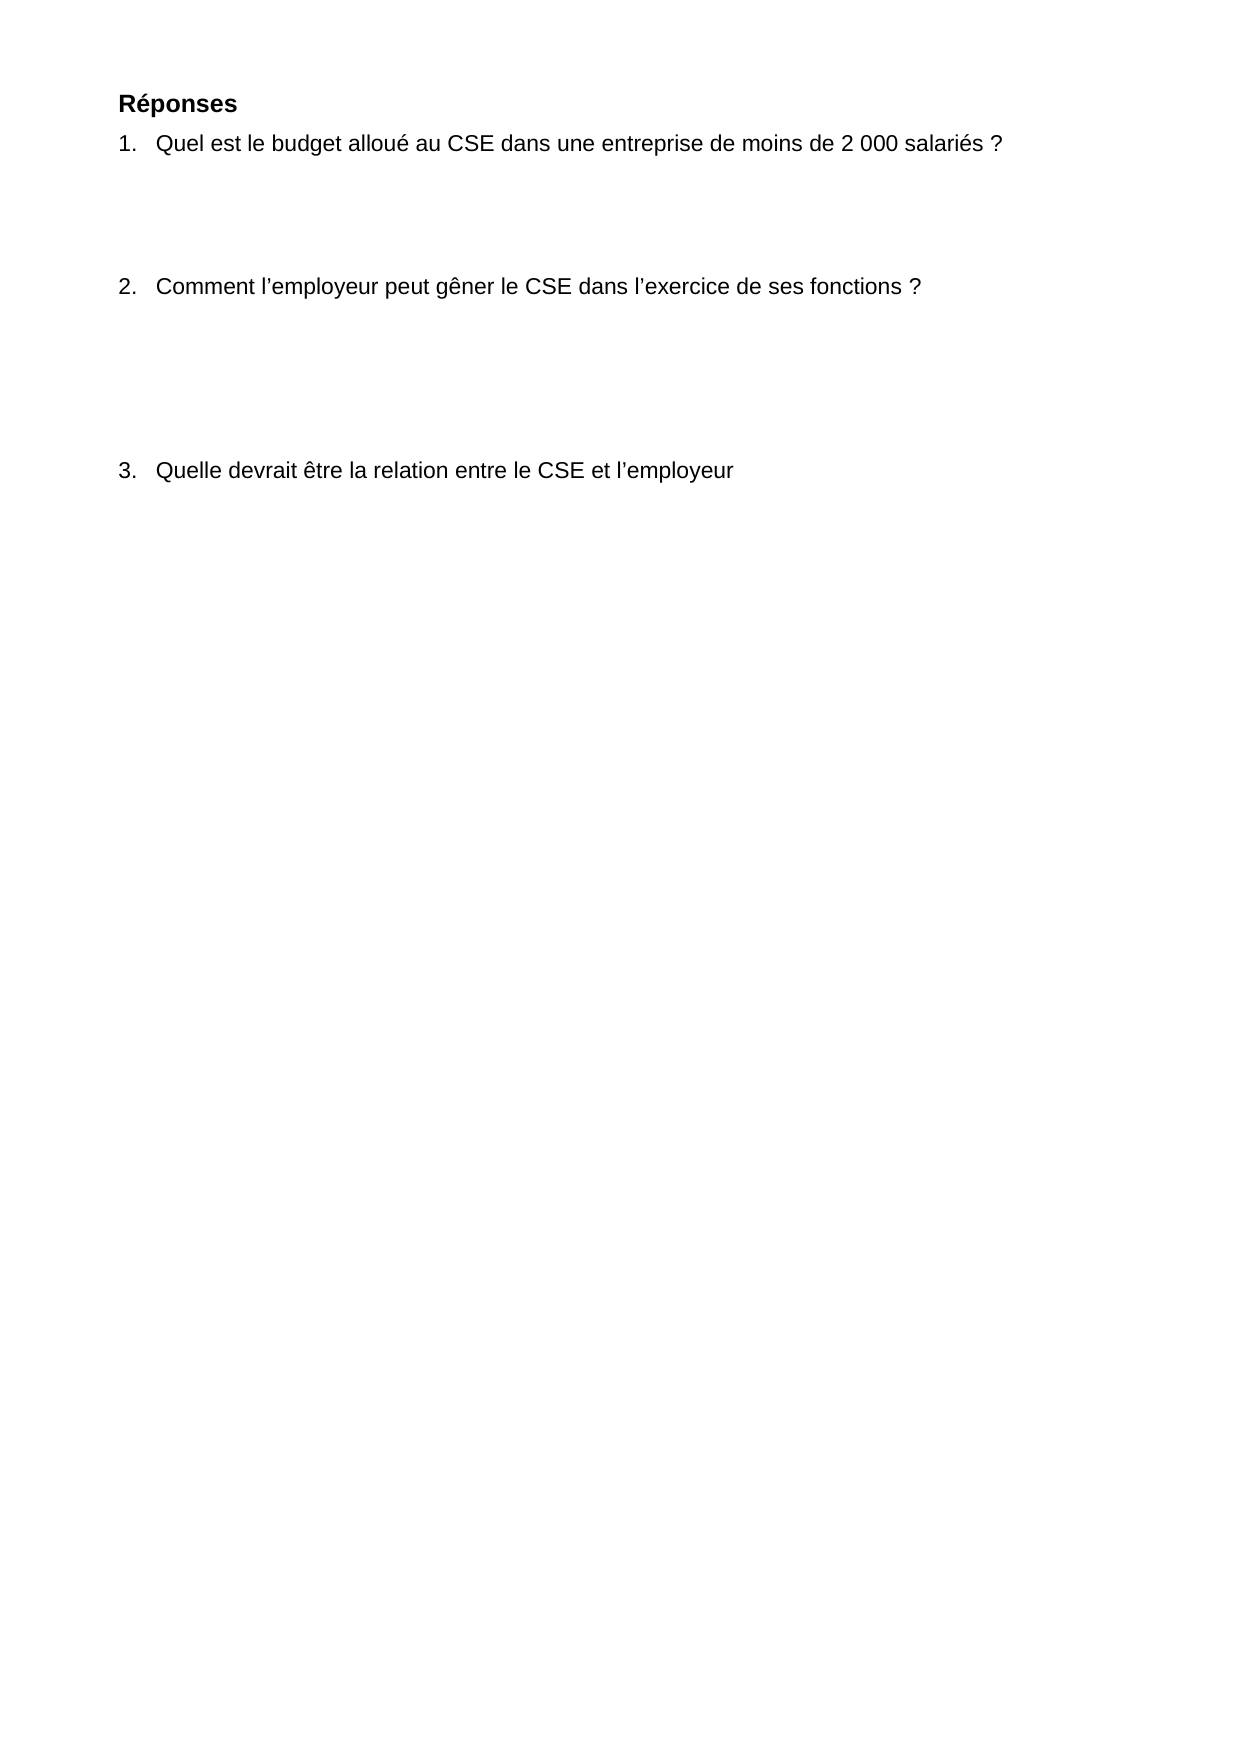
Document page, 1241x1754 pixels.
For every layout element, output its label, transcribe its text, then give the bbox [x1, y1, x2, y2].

list Quelle devrait être la relation entre le CSE et l’employeur [118, 457, 1152, 484]
list Comment l’employeur peut gêner le CSE dans l’exercice de ses fonctions ? [118, 273, 1152, 299]
text Réponses [118, 89, 1152, 117]
list Quel est le budget alloué au CSE dans une entreprise de moins de 2 000 salariés ? [118, 130, 1152, 156]
